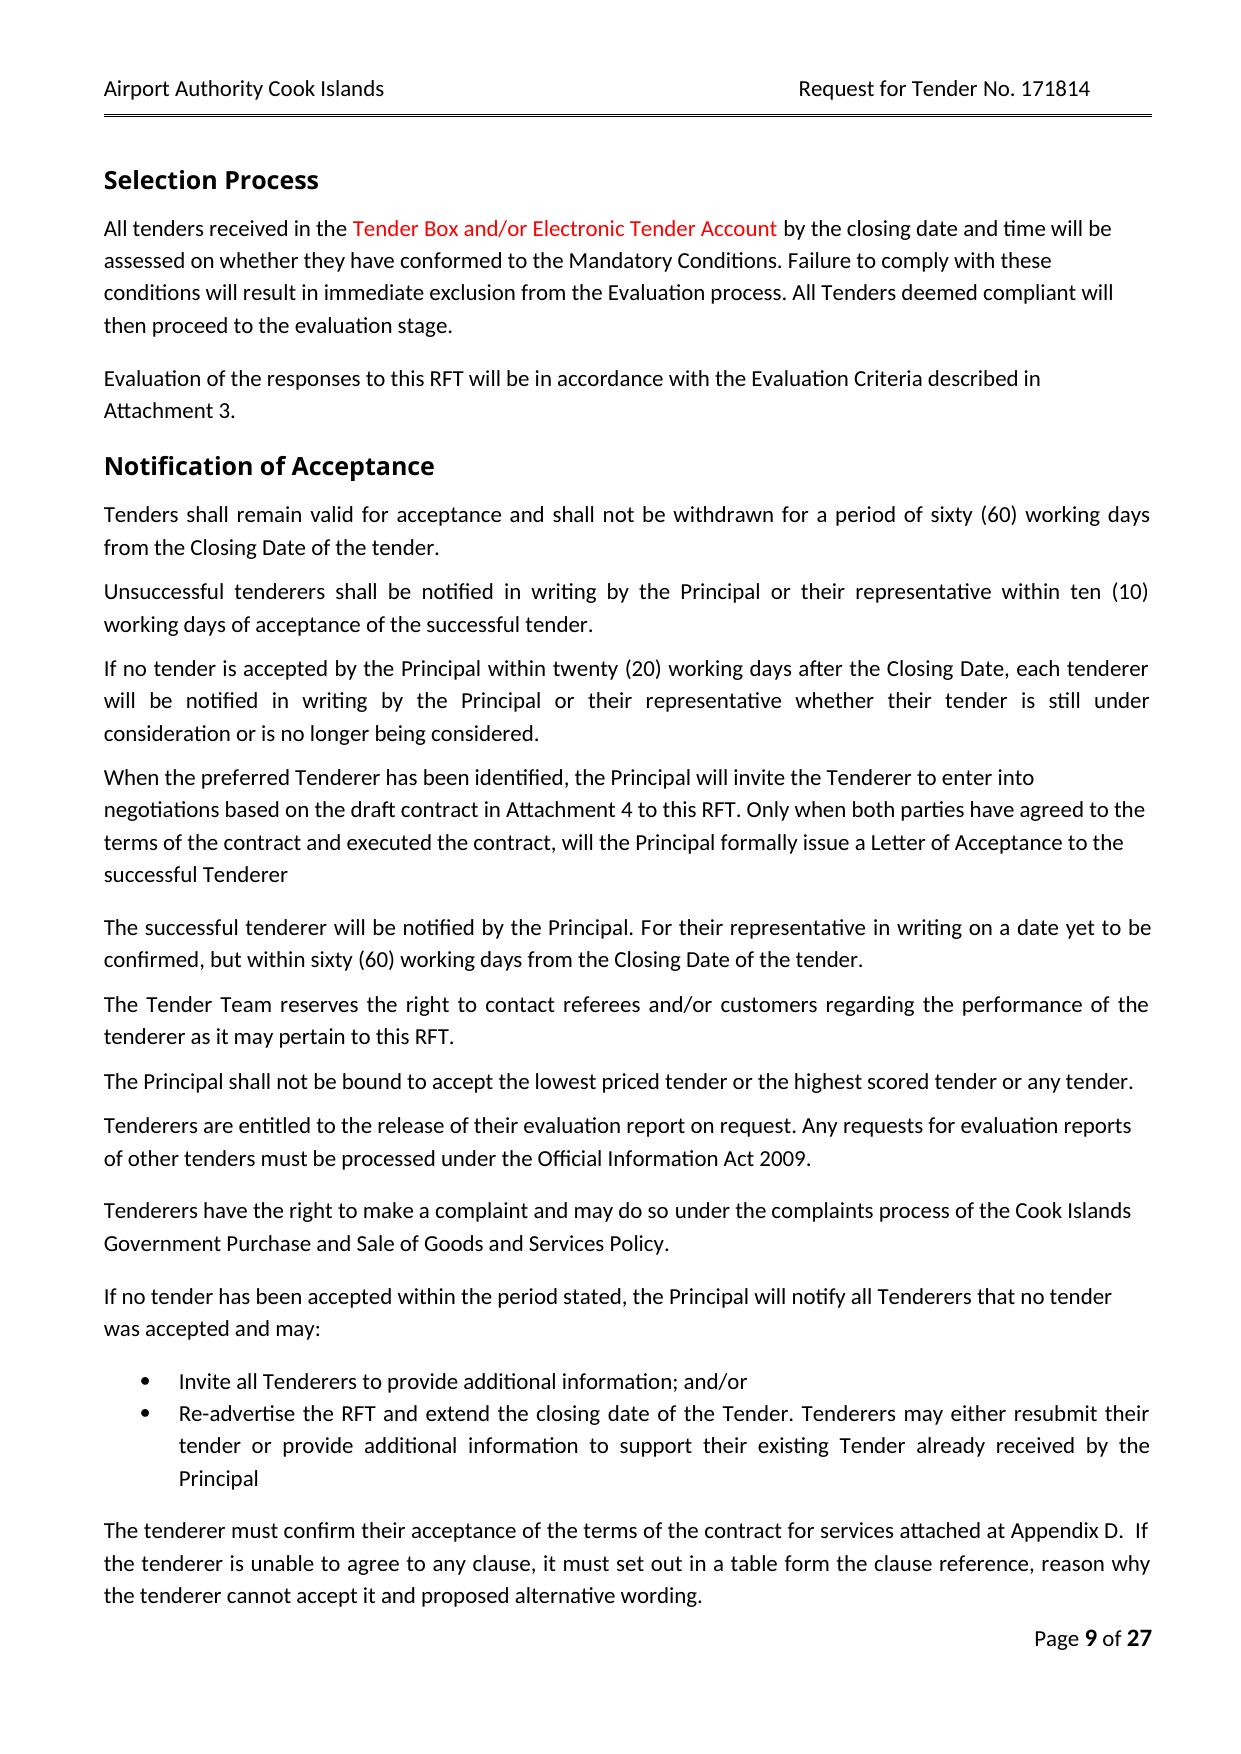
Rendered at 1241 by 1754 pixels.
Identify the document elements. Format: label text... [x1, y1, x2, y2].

list Invite all Tenderers to provide additional information; and/or [141, 1367, 1152, 1395]
subtitle Notification of Acceptance [103, 449, 1152, 483]
text If no tender has been accepted within the period stated, the Principal will notify all Tenderers that no tender was accepted and may: [103, 1282, 1152, 1342]
text The tenderer must confirm their acceptance of the terms of the contract for services attached at Appendix D. If the tenderer is unable to agree to any clause, it must set out in a table form the clause reference, reason why the tenderer cannot accept it and proposed alternative wording. [103, 1517, 1152, 1609]
subtitle Selection Process [103, 162, 1152, 197]
text Tenderers are entitled to the release of their evaluation report on request. Any requests for evaluation reports of other tenders must be processed under the Official Information Act 2009. [103, 1111, 1152, 1172]
text Evaluation of the responses to this RFT will be in accordance with the Evaluation Criteria described in Attachment 3. [103, 364, 1152, 424]
text When the preferred Tenderer has been identified, the Principal will invite the Tenderer to enter into negotiations based on the draft contract in Attachment 4 to this RFT. Only when both parties have agreed to the terms of the contract and executed the contract, will the Principal formally issue a Letter of Acceptance to the successful Tenderer [103, 763, 1152, 888]
text If no tender is accepted by the Principal within twenty (20) working days after the Closing Date, each tenderer will be notified in writing by the Principal or their representative whether their tender is still under consideration or is no longer being considered. [103, 654, 1152, 747]
text All tenders received in the Tender Box and/or Electronic Tender Account by the closing date and time will be assessed on whether they have conformed to the Mandatory Conditions. Failure to comply with these conditions will result in immediate exclusion from the Evaluation process. All Tenders deemed compliant will then proceed to the evaluation stage. [103, 214, 1152, 339]
text Tenders shall remain valid for acceptance and shall not be withdrawn for a period of sixty (60) working days from the Closing Date of the tender. [103, 501, 1152, 561]
list Re-advertise the RFT and extend the closing date of the Tender. Tenderers may either resubmit their tender or provide additional information to support their existing Tender already received by the Principal [141, 1399, 1152, 1492]
text The Principal shall not be bound to accept the lowest priced tender or the highest scored tender or any tender. [103, 1067, 1152, 1095]
text Tenderers have the right to make a complaint and may do so under the complaints process of the Cook Islands Government Purchase and Sale of Goods and Services Policy. [103, 1197, 1152, 1257]
text Unsuccessful tenderers shall be notified in writing by the Principal or their representative within ten (10) working days of acceptance of the successful tender. [103, 577, 1152, 638]
text The successful tenderer will be notified by the Principal. For their representative in writing on a date yet to be confirmed, but within sixty (60) working days from the Closing Date of the tender. [103, 913, 1152, 973]
text The Tender Team reserves the right to contact referees and/or customers regarding the performance of the tenderer as it may pertain to this RFT. [103, 990, 1152, 1050]
